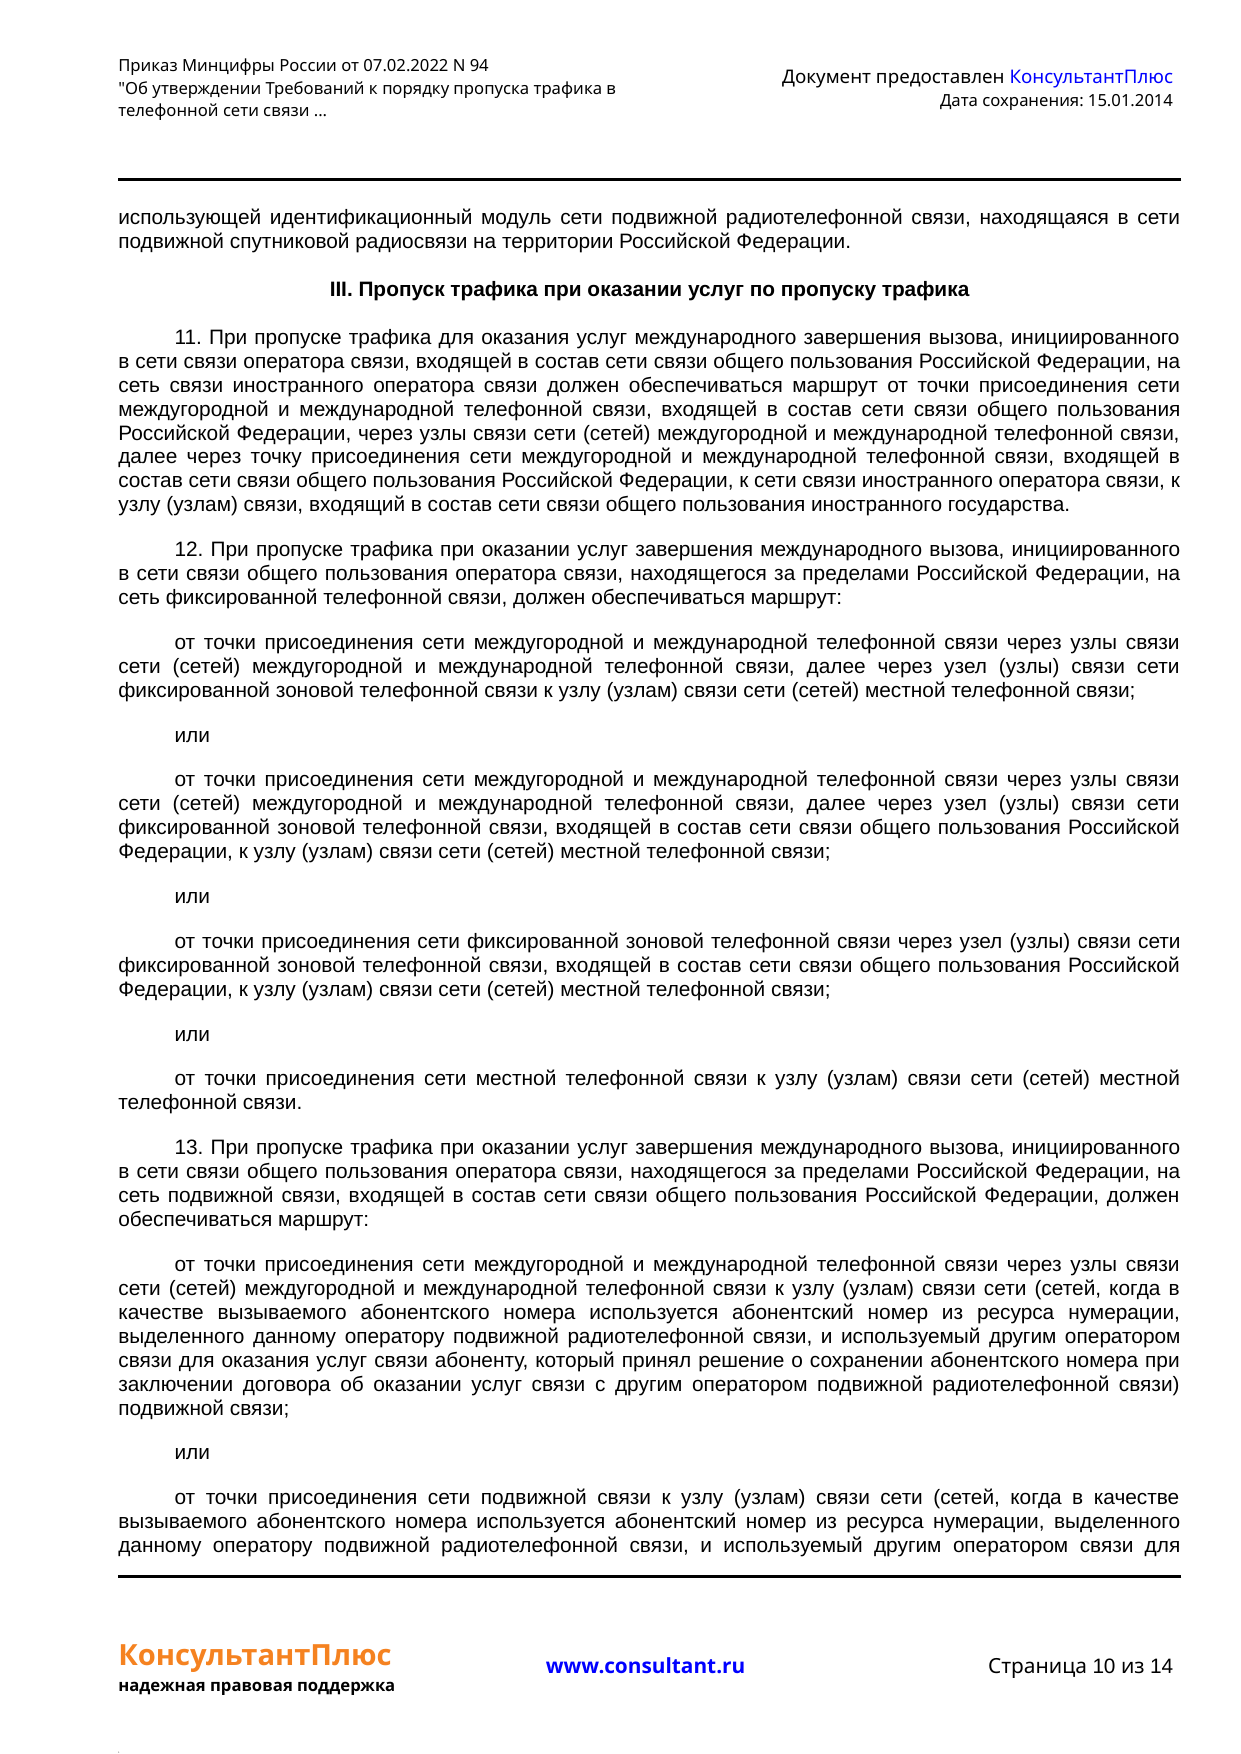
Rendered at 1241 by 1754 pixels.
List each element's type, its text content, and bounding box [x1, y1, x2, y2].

text от точки присоединения сети местной телефонной связи к узлу (узлам) связи сети (сетей) местной телефонной связи. [118, 1066, 1181, 1114]
text 12. При пропуске трафика при оказании услуг завершения международного вызова, инициированного в сети связи общего пользования оператора связи, находящегося за пределами Российской Федерации, на сеть фиксированной телефонной связи, должен обеспечиваться маршрут: [118, 537, 1181, 609]
title III. Пропуск трафика при оказании услуг по пропуску трафика [118, 277, 1181, 301]
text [118, 205, 1181, 253]
text от точки присоединения сети междугородной и международной телефонной связи через узлы связи сети (сетей) междугородной и международной телефонной связи к узлу (узлам) связи сети (сетей, когда в качестве вызываемого абонентского номера используется абонентский номер из ресурса нумерации, выделенного данному оператору подвижной радиотелефонной связи, и используемый другим оператором связи для оказания услуг связи абоненту, который принял решение о сохранении абонентского номера при заключении договора об оказании услуг связи с другим оператором подвижной радиотелефонной связи) подвижной связи; [118, 1252, 1181, 1419]
text от точки присоединения сети фиксированной зоновой телефонной связи через узел (узлы) связи сети фиксированной зоновой телефонной связи, входящей в состав сети связи общего пользования Российской Федерации, к узлу (узлам) связи сети (сетей) местной телефонной связи; [118, 929, 1181, 1001]
text от точки присоединения сети междугородной и международной телефонной связи через узлы связи сети (сетей) междугородной и международной телефонной связи, далее через узел (узлы) связи сети фиксированной зоновой телефонной связи к узлу (узлам) связи сети (сетей) местной телефонной связи; [118, 630, 1181, 702]
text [118, 1485, 1181, 1557]
text или [118, 1021, 1181, 1045]
text или [118, 884, 1181, 908]
text 13. При пропуске трафика при оказании услуг завершения международного вызова, инициированного в сети связи общего пользования оператора связи, находящегося за пределами Российской Федерации, на сеть подвижной связи, входящей в состав сети связи общего пользования Российской Федерации, должен обеспечиваться маршрут: [118, 1135, 1181, 1231]
text или [118, 1440, 1181, 1464]
text от точки присоединения сети междугородной и международной телефонной связи через узлы связи сети (сетей) междугородной и международной телефонной связи, далее через узел (узлы) связи сети фиксированной зоновой телефонной связи, входящей в состав сети связи общего пользования Российской Федерации, к узлу (узлам) связи сети (сетей) местной телефонной связи; [118, 767, 1181, 863]
text 11. При пропуске трафика для оказания услуг международного завершения вызова, инициированного в сети связи оператора связи, входящей в состав сети связи общего пользования Российской Федерации, на сеть связи иностранного оператора связи должен обеспечиваться маршрут от точки присоединения сети междугородной и международной телефонной связи, входящей в состав сети связи общего пользования Российской Федерации, через узлы связи сети (сетей) междугородной и международной телефонной связи, далее через точку присоединения сети междугородной и международной телефонной связи, входящей в состав сети связи общего пользования Российской Федерации, к сети связи иностранного оператора связи, к узлу (узлам) связи, входящий в состав сети связи общего пользования иностранного государства. [118, 324, 1181, 516]
text или [118, 722, 1181, 746]
